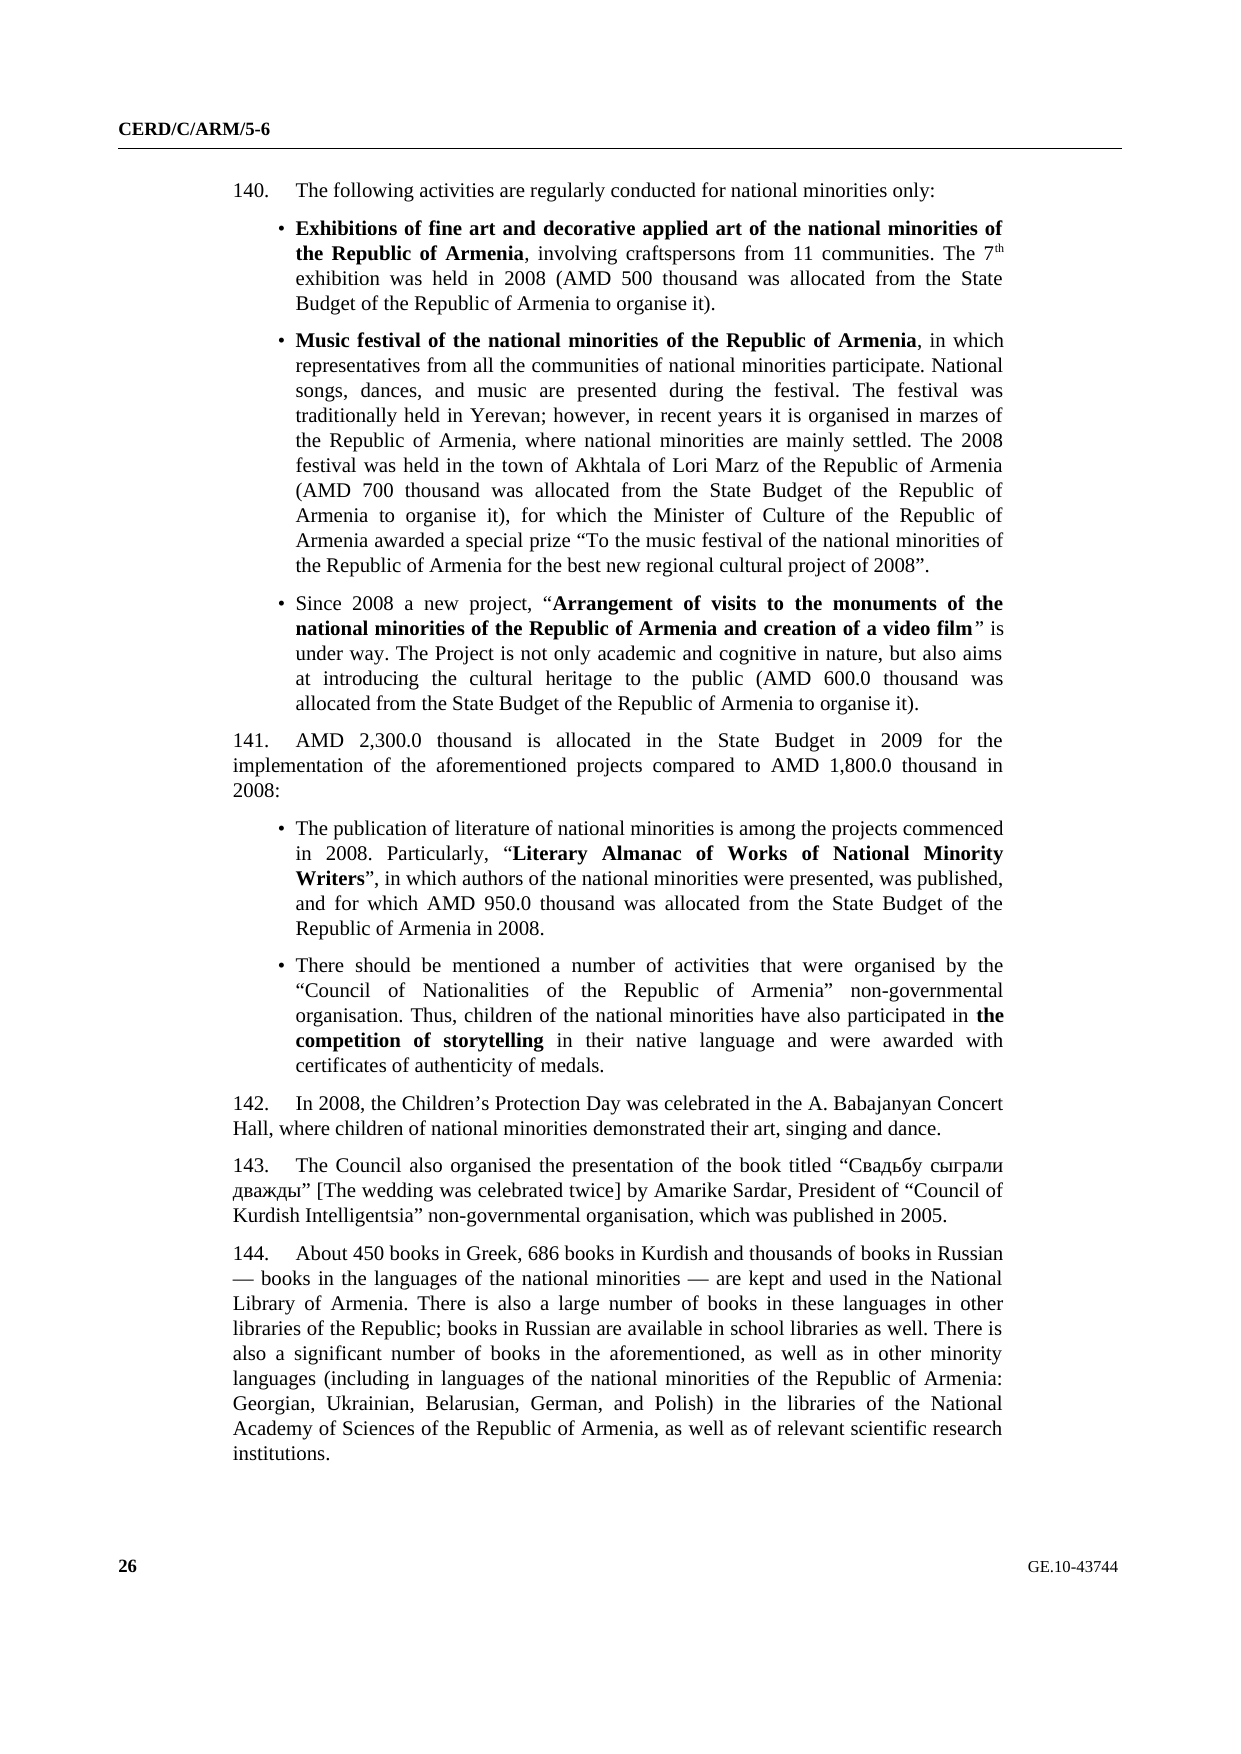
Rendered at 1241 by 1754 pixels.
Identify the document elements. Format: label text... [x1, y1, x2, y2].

text 141. AMD 2,300.0 thousand is allocated in the State Budget in 2009 for the implementation of the aforementioned projects compared to AMD 1,800.0 thousand in 2008: [233, 727, 1004, 802]
list • Since 2008 a new project, “Arrangement of visits to the monuments of the national minorities of the Republic of Armenia and creation of a video film” is under way. The Project is not only academic and cognitive in nature, but also aims at introducing the cultural heritage to the public (AMD 600.0 thousand was allocated from the State Budget of the Republic of Armenia to organise it). [278, 590, 1004, 715]
text 143. The Council also organised the presentation of the book titled “Свадьбу сыграли дважды” [The wedding was celebrated twice] by Amarike Sardar, President of “Council of Kurdish Intelligentsia” non-governmental organisation, which was published in 2005. [233, 1152, 1004, 1227]
list • The publication of literature of national minorities is among the projects commenced in 2008. Particularly, “Literary Almanac of Works of National Minority Writers”, in which authors of the national minorities were presented, was published, and for which AMD 950.0 thousand was allocated from the State Budget of the Republic of Armenia in 2008. [278, 815, 1004, 940]
text 142. In 2008, the Children’s Protection Day was celebrated in the A. Babajanyan Concert Hall, where children of national minorities demonstrated their art, singing and dance. [233, 1090, 1004, 1140]
list • Exhibitions of fine art and decorative applied art of the national minorities of the Republic of Armenia, involving craftspersons from 11 communities. The 7th exhibition was held in 2008 (AMD 500 thousand was allocated from the State Budget of the Republic of Armenia to organise it). [278, 215, 1004, 315]
text 140. The following activities are regularly conducted for national minorities only: [233, 177, 1004, 202]
list • There should be mentioned a number of activities that were organised by the “Council of Nationalities of the Republic of Armenia” non-governmental organisation. Thus, children of the national minorities have also participated in the competition of storytelling in their native language and were awarded with certificates of authenticity of medals. [278, 952, 1004, 1077]
list • Music festival of the national minorities of the Republic of Armenia, in which representatives from all the communities of national minorities participate. National songs, dances, and music are presented during the festival. The festival was traditionally held in Yerevan; however, in recent years it is organised in marzes of the Republic of Armenia, where national minorities are mainly settled. The 2008 festival was held in the town of Akhtala of Lori Marz of the Republic of Armenia (AMD 700 thousand was allocated from the State Budget of the Republic of Armenia to organise it), for which the Minister of Culture of the Republic of Armenia awarded a special prize “To the music festival of the national minorities of the Republic of Armenia for the best new regional cultural project of 2008”. [278, 327, 1004, 577]
text 144. About 450 books in Greek, 686 books in Kurdish and thousands of books in Russian — books in the languages of the national minorities — are kept and used in the National Library of Armenia. There is also a large number of books in these languages in other libraries of the Republic; books in Russian are available in school libraries as well. There is also a significant number of books in the aforementioned, as well as in other minority languages (including in languages of the national minorities of the Republic of Armenia: Georgian, Ukrainian, Belarusian, German, and Polish) in the libraries of the National Academy of Sciences of the Republic of Armenia, as well as of relevant scientific research institutions. [233, 1240, 1004, 1465]
